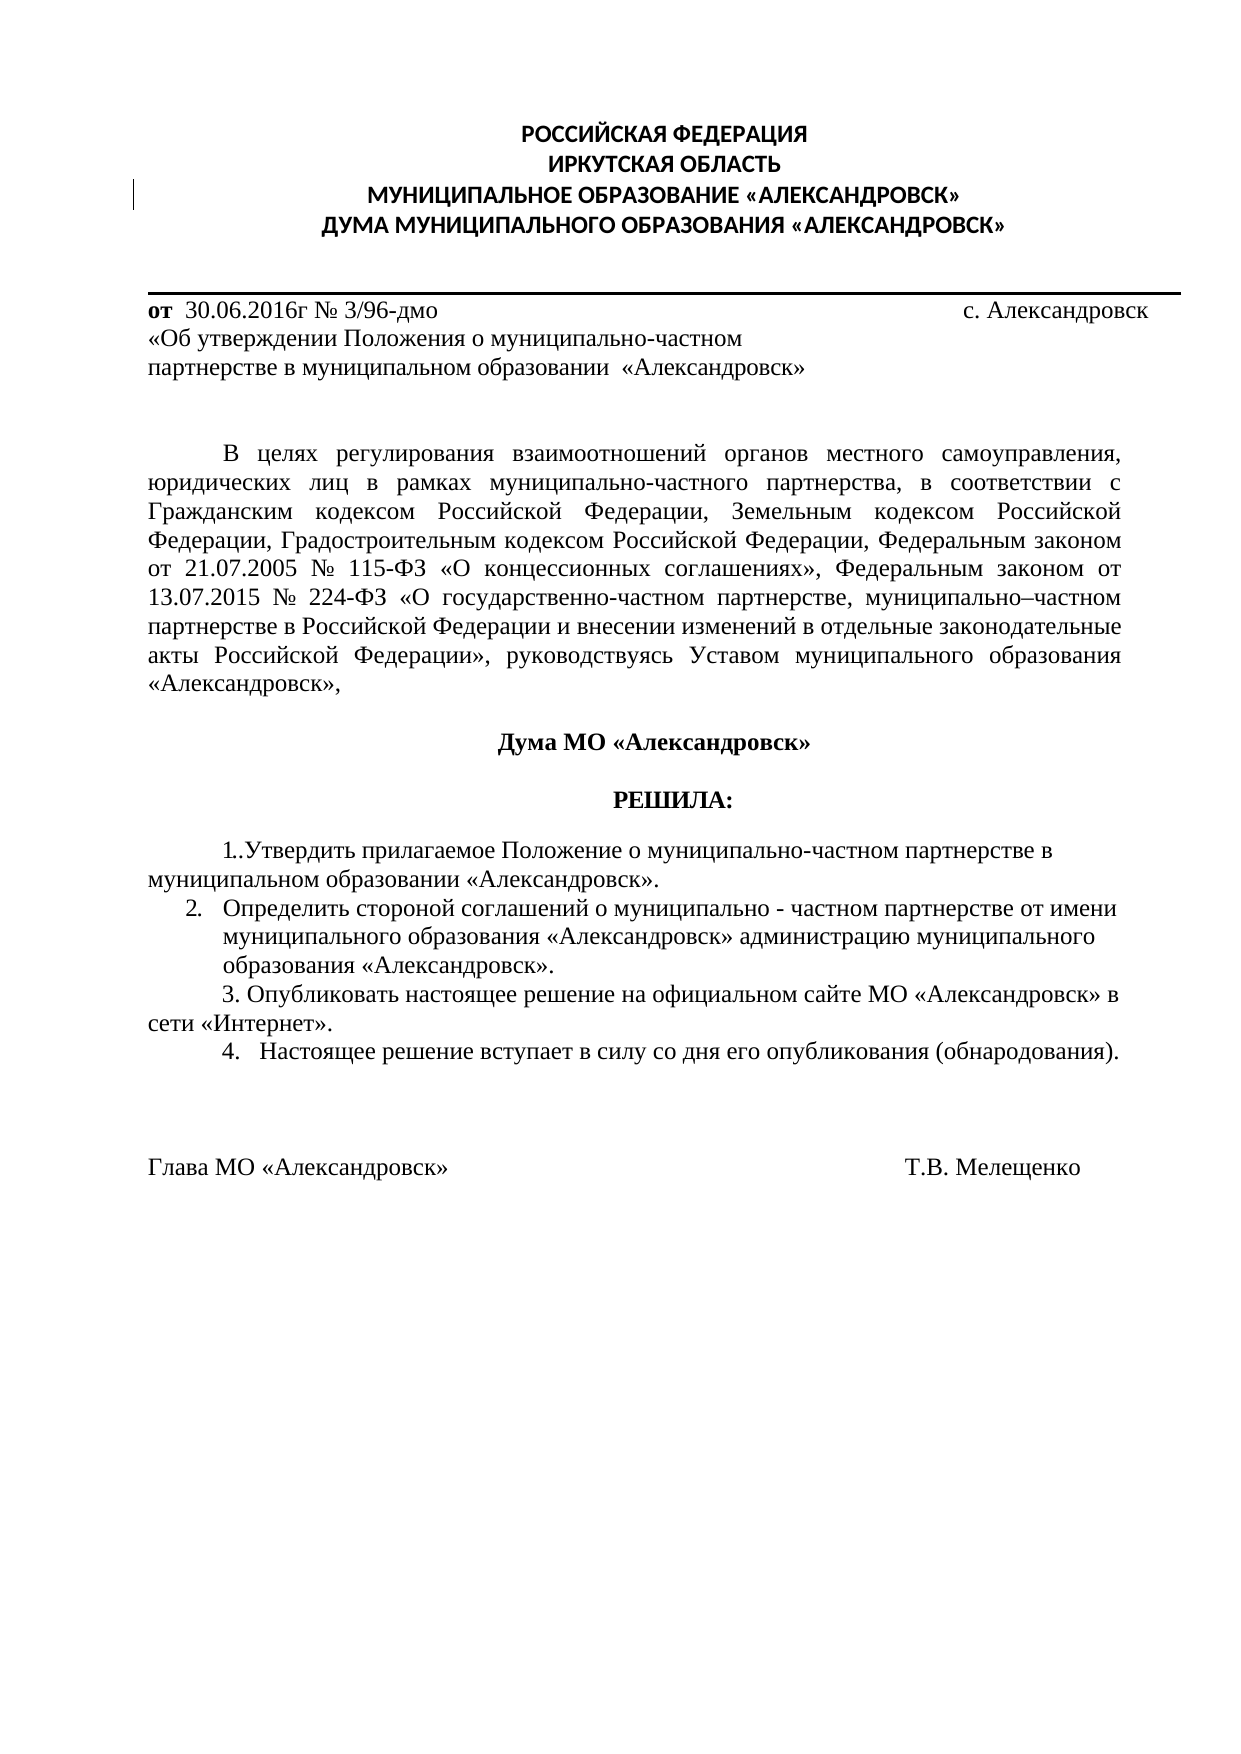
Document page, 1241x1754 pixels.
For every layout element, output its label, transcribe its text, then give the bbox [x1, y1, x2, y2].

list Определить стороной соглашений о муниципально - частном партнерстве от имени муниципального образования «Александровск» администрацию муниципального образования «Александровск». [185, 893, 1123, 979]
text МУНИЦИПАЛЬНОЕ ОБРАЗОВАНИЕ «АЛЕКСАНДРОВСК» [148, 179, 1181, 210]
text В целях регулирования взаимоотношений органов местного самоуправления, юридических лиц в рамках муниципально-частного партнерства, в соответствии с Гражданским кодексом Российской Федерации, Земельным кодексом Российской Федерации, Градостроительным кодексом Российской Федерации, Федеральным законом от 21.07.2005 № 115-ФЗ «О концессионных соглашениях», Федеральным законом от 13.07.2015 № 224-ФЗ «О государственно-частном партнерстве, муниципально–частном партнерстве в Российской Федерации и внесении изменений в отдельные законодательные акты Российской Федерации», руководствуясь Уставом муниципального образования «Александровск», [148, 438, 1122, 697]
list 3. Опубликовать настоящее решение на официальном сайте МО «Александровск» в сети «Интернет». [148, 979, 1123, 1036]
text РЕШИЛА: [613, 786, 1181, 814]
text ДУМА МУНИЦИПАЛЬНОГО ОБРАЗОВАНИЯ «АЛЕКСАНДРОВСК» [148, 210, 1181, 240]
text от 30.06.2016г № 3/96-дмо с. Александровск «Об утверждении Положения о муниципально-частном [148, 295, 1181, 352]
text партнерстве в муниципальном образовании «Александровск» [148, 352, 1181, 381]
text РОССИЙСКАЯ ФЕДЕРАЦИЯ [148, 118, 1181, 149]
text Глава МО «Александровск» Т.В. Мелещенко [148, 1152, 1180, 1181]
list 4. Настоящее решение вступает в силу со дня его опубликования (обнародования). [148, 1036, 1123, 1065]
text 1..Утвердить прилагаемое Положение о муниципально-частном партнерстве в муниципальном образовании «Александровск». [148, 835, 1123, 893]
text Дума МО «Александровск» [148, 727, 1181, 756]
text ИРКУТСКАЯ ОБЛАСТЬ [148, 149, 1181, 179]
